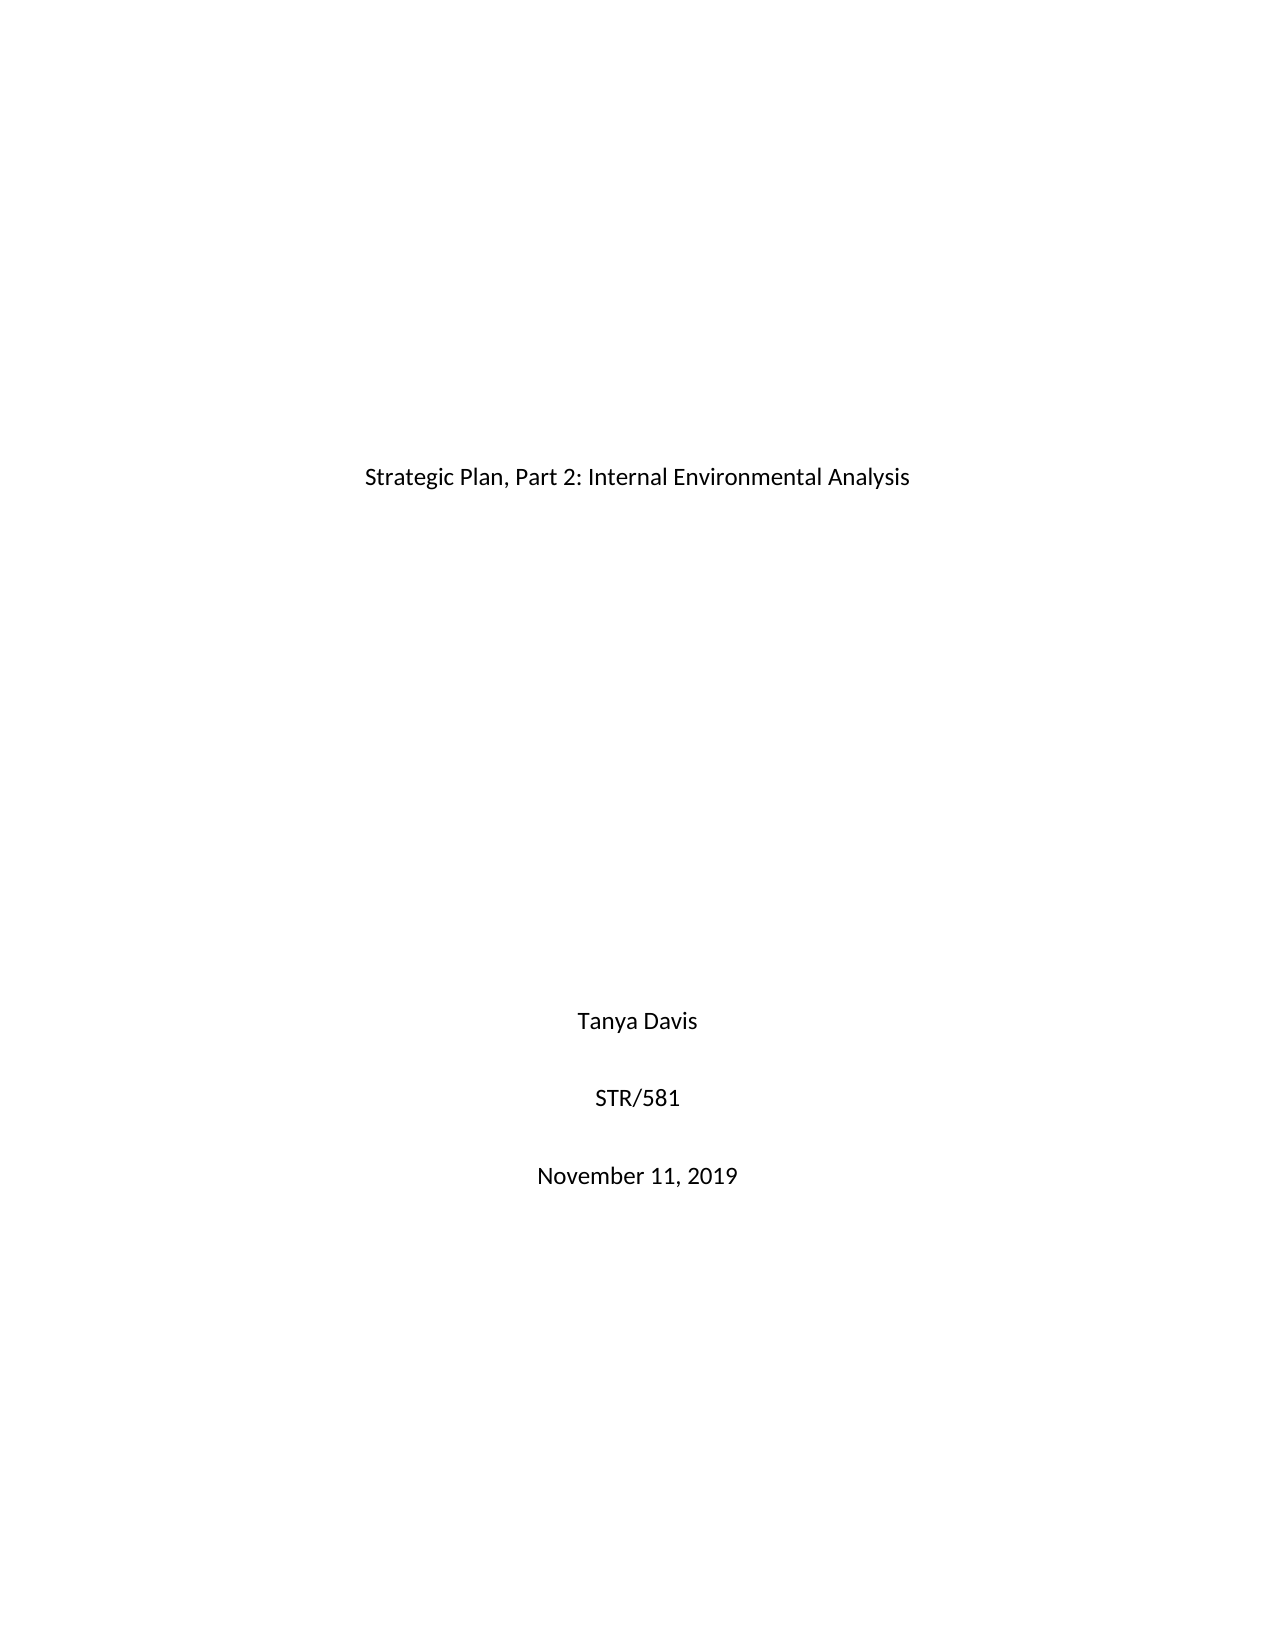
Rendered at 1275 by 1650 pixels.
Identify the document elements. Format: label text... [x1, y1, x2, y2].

text Tanya Davis [150, 1005, 1125, 1035]
text STR/581 [150, 1082, 1125, 1113]
text November 11, 2019 [150, 1160, 1125, 1191]
text Strategic Plan, Part 2: Internal Environmental Analysis [150, 461, 1125, 491]
